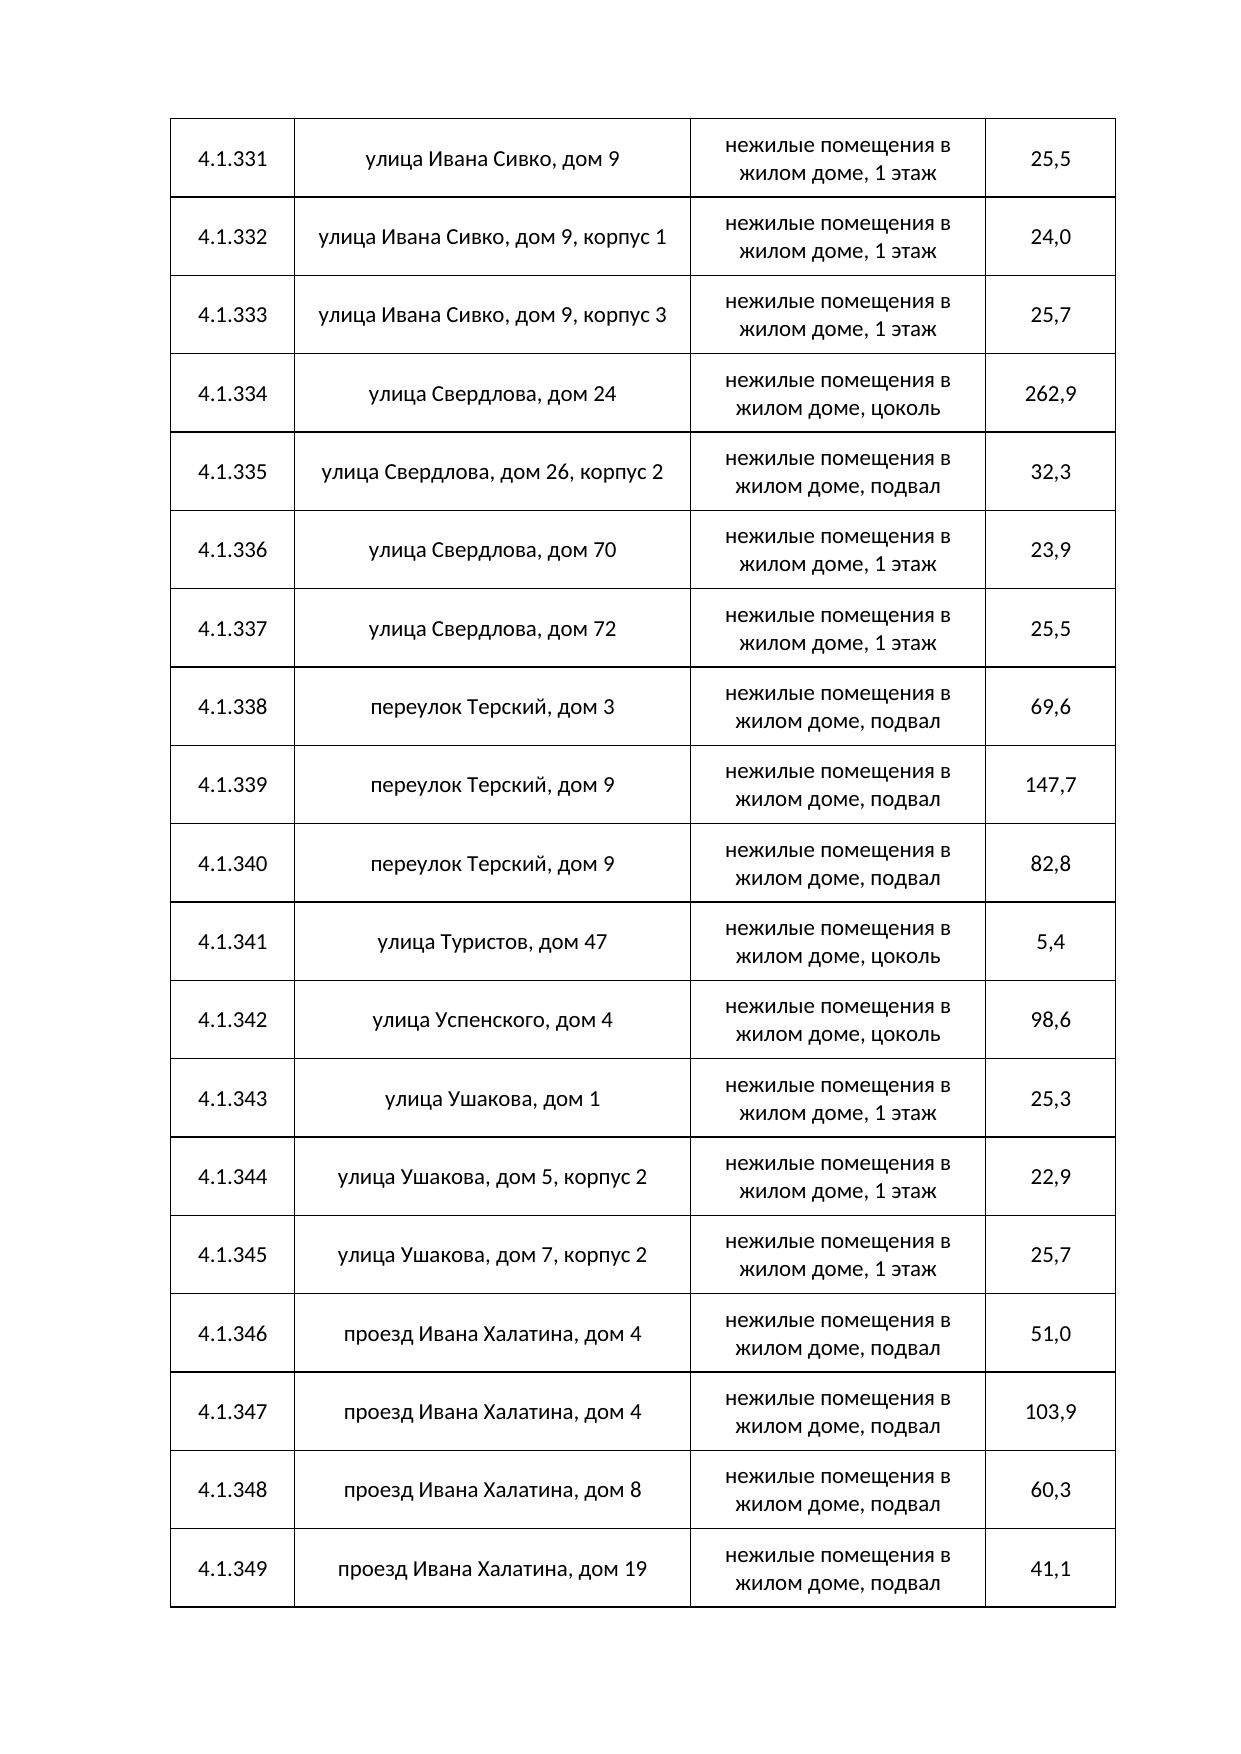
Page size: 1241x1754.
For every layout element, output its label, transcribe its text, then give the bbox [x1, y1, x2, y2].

table_cell нежилые помещения в жилом доме, подвал [691, 1451, 985, 1528]
table_cell улица Свердлова, дом 26, корпус 2 [295, 433, 690, 510]
table_cell 4.1.337 [171, 589, 294, 666]
table_cell нежилые помещения в жилом доме, 1 этаж [691, 119, 985, 196]
table_cell 4.1.343 [171, 1059, 294, 1136]
table_cell 24,0 [986, 198, 1115, 275]
table_cell 60,3 [986, 1451, 1115, 1528]
table_cell проезд Ивана Халатина, дом 8 [295, 1451, 690, 1528]
table_cell 4.1.338 [171, 668, 294, 745]
table_cell 25,5 [986, 119, 1115, 196]
table_cell 4.1.342 [171, 981, 294, 1058]
table_cell 103,9 [986, 1373, 1115, 1450]
table_cell 4.1.341 [171, 903, 294, 980]
table_cell 4.1.348 [171, 1451, 294, 1528]
table_cell улица Ивана Сивко, дом 9, корпус 1 [295, 198, 690, 275]
table_cell нежилые помещения в жилом доме, цоколь [691, 981, 985, 1058]
table_cell 4.1.347 [171, 1373, 294, 1450]
table_cell нежилые помещения в жилом доме, 1 этаж [691, 1216, 985, 1293]
table_cell 98,6 [986, 981, 1115, 1058]
table_cell нежилые помещения в жилом доме, подвал [691, 1373, 985, 1450]
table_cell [691, 1529, 985, 1606]
table_cell улица Успенского, дом 4 [295, 981, 690, 1058]
table_cell нежилые помещения в жилом доме, подвал [691, 1294, 985, 1371]
table_cell нежилые помещения в жилом доме, 1 этаж [691, 589, 985, 666]
table_cell 5,4 [986, 903, 1115, 980]
table_cell 147,7 [986, 746, 1115, 823]
table_cell нежилые помещения в жилом доме, 1 этаж [691, 198, 985, 275]
table_cell 262,9 [986, 354, 1115, 431]
table_cell улица Ивана Сивко, дом 9, корпус 3 [295, 276, 690, 353]
table_cell 25,3 [986, 1059, 1115, 1136]
table_cell улица Свердлова, дом 70 [295, 511, 690, 588]
table_cell проезд Ивана Халатина, дом 4 [295, 1373, 690, 1450]
table_cell 4.1.333 [171, 276, 294, 353]
table_cell 4.1.334 [171, 354, 294, 431]
table_cell проезд Ивана Халатина, дом 19 [295, 1529, 690, 1606]
table_cell 4.1.336 [171, 511, 294, 588]
table_cell 25,5 [986, 589, 1115, 666]
table_cell улица Ушакова, дом 5, корпус 2 [295, 1138, 690, 1215]
table_cell улица Туристов, дом 47 [295, 903, 690, 980]
table_cell переулок Терский, дом 3 [295, 668, 690, 745]
table_cell улица Свердлова, дом 72 [295, 589, 690, 666]
table_cell 4.1.335 [171, 433, 294, 510]
table_cell 82,8 [986, 824, 1115, 901]
table_cell 32,3 [986, 433, 1115, 510]
table_cell 4.1.339 [171, 746, 294, 823]
table_cell 4.1.344 [171, 1138, 294, 1215]
table_cell переулок Терский, дом 9 [295, 746, 690, 823]
table_cell нежилые помещения в жилом доме, подвал [691, 746, 985, 823]
table_cell 25,7 [986, 1216, 1115, 1293]
table_cell улица Ушакова, дом 1 [295, 1059, 690, 1136]
table_cell 4.1.349 [171, 1529, 294, 1606]
table_cell нежилые помещения в жилом доме, 1 этаж [691, 1138, 985, 1215]
table_cell нежилые помещения в жилом доме, 1 этаж [691, 511, 985, 588]
table_cell 4.1.345 [171, 1216, 294, 1293]
table_cell 4.1.332 [171, 198, 294, 275]
table_cell переулок Терский, дом 9 [295, 824, 690, 901]
table_cell 69,6 [986, 668, 1115, 745]
table_cell 23,9 [986, 511, 1115, 588]
table_cell проезд Ивана Халатина, дом 4 [295, 1294, 690, 1371]
table_cell нежилые помещения в жилом доме, цоколь [691, 354, 985, 431]
table_cell 4.1.340 [171, 824, 294, 901]
table_cell нежилые помещения в жилом доме, цоколь [691, 903, 985, 980]
table_cell 4.1.331 [171, 119, 294, 196]
table_cell улица Ушакова, дом 7, корпус 2 [295, 1216, 690, 1293]
table_cell нежилые помещения в жилом доме, 1 этаж [691, 1059, 985, 1136]
table_cell нежилые помещения в жилом доме, подвал [691, 668, 985, 745]
table_cell 4.1.346 [171, 1294, 294, 1371]
table_cell 22,9 [986, 1138, 1115, 1215]
table_cell нежилые помещения в жилом доме, подвал [691, 824, 985, 901]
table_cell 25,7 [986, 276, 1115, 353]
table_cell улица Ивана Сивко, дом 9 [295, 119, 690, 196]
table_cell 51,0 [986, 1294, 1115, 1371]
table_cell улица Свердлова, дом 24 [295, 354, 690, 431]
table_cell нежилые помещения в жилом доме, подвал [691, 433, 985, 510]
table_cell 41,1 [986, 1529, 1115, 1606]
table_cell нежилые помещения в жилом доме, 1 этаж [691, 276, 985, 353]
